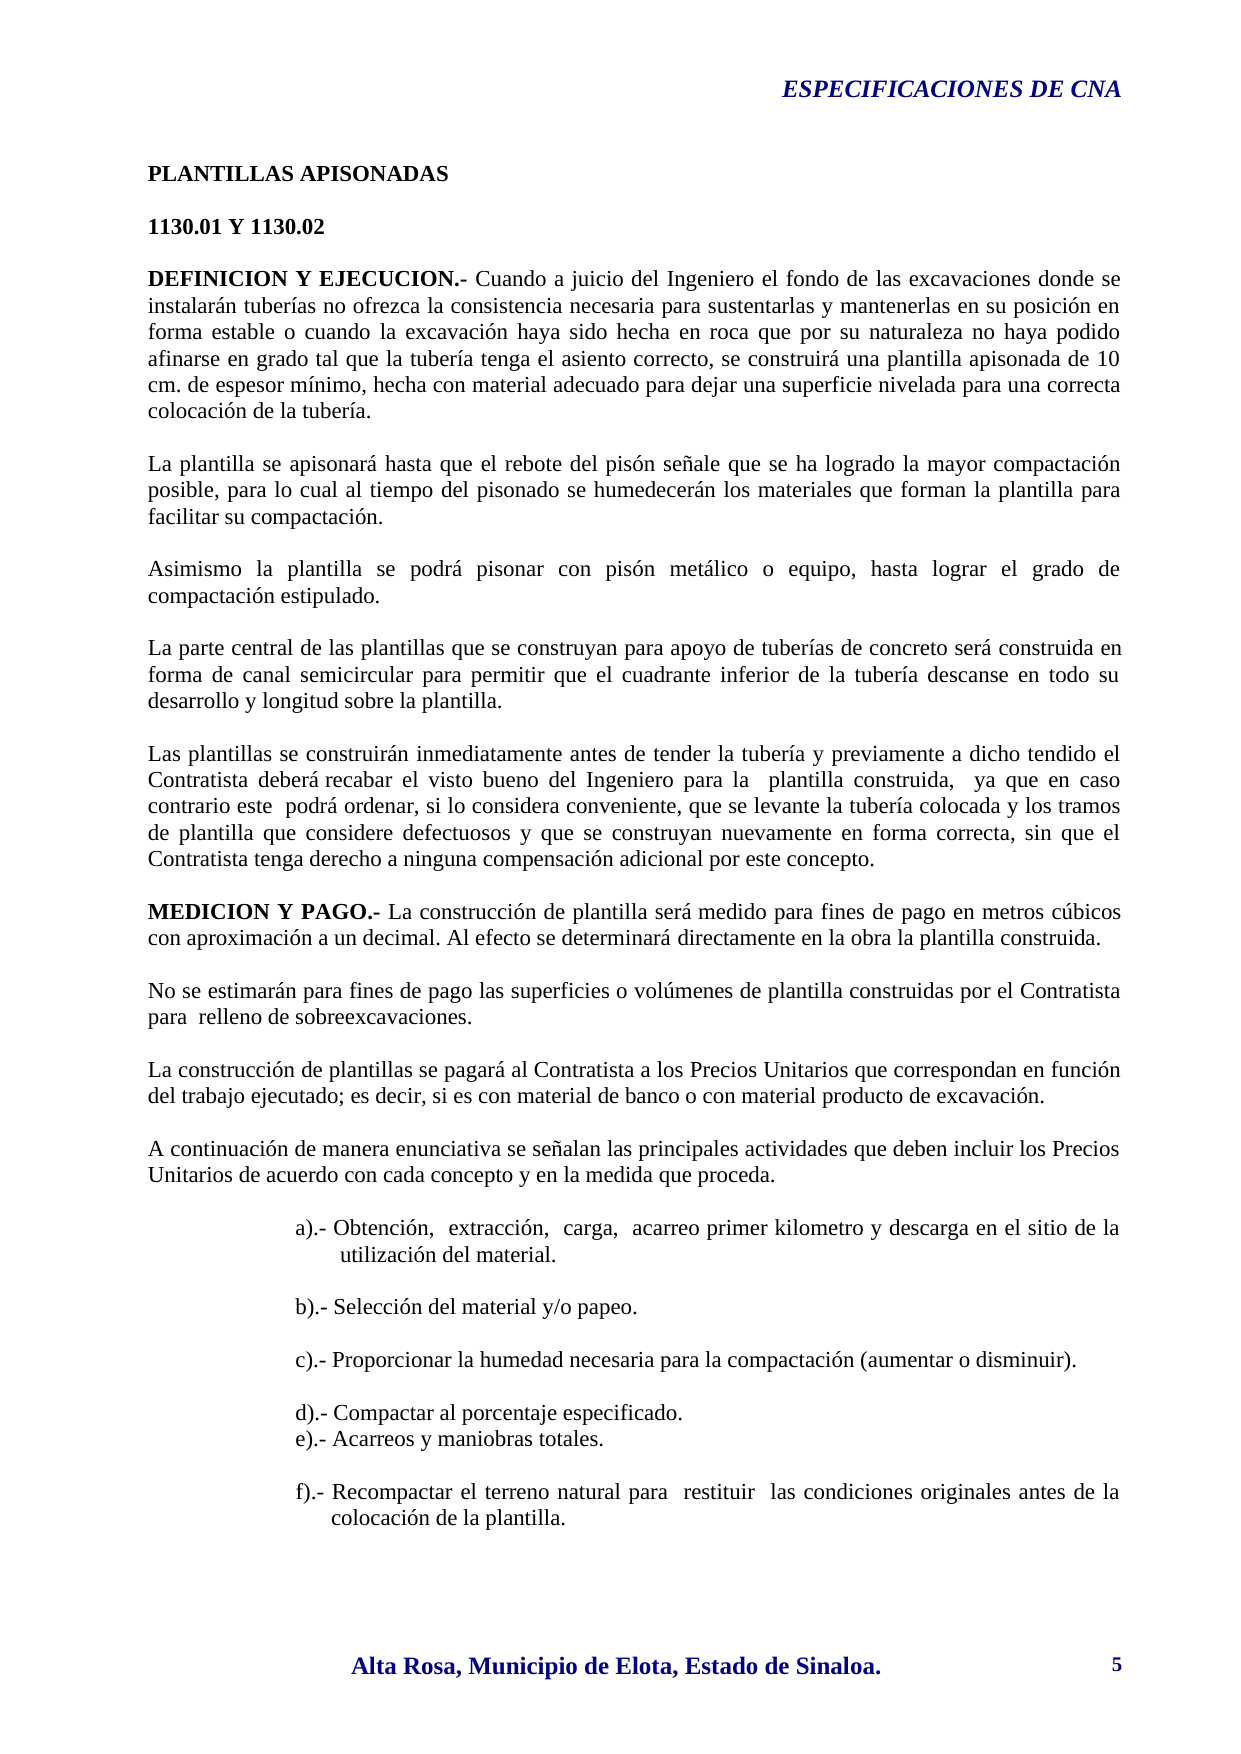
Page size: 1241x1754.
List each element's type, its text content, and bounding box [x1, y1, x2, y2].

text La plantilla se apisonará hasta que el rebote del pisón señale que se ha logrado la mayor compactación posible, para lo cual al tiempo del pisonado se humedecerán los materiales que forman la plantilla para facilitar su compactación. [148, 450, 1122, 529]
text La construcción de plantillas se pagará al Contratista a los Precios Unitarios que correspondan en función del trabajo ejecutado; es decir, si es con material de banco o con material producto de excavación. [148, 1056, 1122, 1109]
text c).- Proporcionar la humedad necesaria para la compactación (aumentar o disminuir). [295, 1346, 1122, 1372]
text f).- Recompactar el terreno natural para restituir las condiciones originales antes de la colocación de la plantilla. [295, 1478, 1122, 1531]
text d).- Compactar al porcentaje especificado. [295, 1399, 1122, 1425]
text DEFINICION Y EJECUCION.- Cuando a juicio del Ingeniero el fondo de las excavaciones donde se instalarán tuberías no ofrezca la consistencia necesaria para sustentarlas y mantenerlas en su posición en forma estable o cuando la excavación haya sido hecha en roca que por su naturaleza no haya podido afinarse en grado tal que la tubería tenga el asiento correcto, se construirá una plantilla apisonada de 10 cm. de espesor mínimo, hecha con material adecuado para dejar una superficie nivelada para una correcta colocación de la tubería. [148, 266, 1122, 424]
text Asimismo la plantilla se podrá pisonar con pisón metálico o equipo, hasta lograr el grado de compactación estipulado. [148, 555, 1122, 608]
text Las plantillas se construirán inmediatamente antes de tender la tubería y previamente a dicho tendido el Contratista deberá recabar el visto bueno del Ingeniero para la plantilla construida, ya que en caso contrario este podrá ordenar, si lo considera conveniente, que se levante la tubería colocada y los tramos de plantilla que considere defectuosos y que se construyan nuevamente en forma correcta, sin que el Contratista tenga derecho a ninguna compensación adicional por este concepto. [148, 740, 1122, 872]
text No se estimarán para fines de pago las superficies o volúmenes de plantilla construidas por el Contratista para relleno de sobreexcavaciones. [148, 977, 1122, 1030]
text MEDICION Y PAGO.- La construcción de plantilla será medido para fines de pago en metros cúbicos con aproximación a un decimal. Al efecto se determinará directamente en la obra la plantilla construida. [148, 898, 1122, 951]
text 1130.01 Y 1130.02 [148, 213, 1122, 239]
text b).- Selección del material y/o papeo. [295, 1293, 1122, 1320]
text A continuación de manera enunciativa se señalan las principales actividades que deben incluir los Precios Unitarios de acuerdo con cada concepto y en la medida que proceda. [148, 1135, 1122, 1188]
text La parte central de las plantillas que se construyan para apoyo de tuberías de concreto será construida en forma de canal semicircular para permitir que el cuadrante inferior de la tubería descanse en todo su desarrollo y longitud sobre la plantilla. [148, 634, 1122, 713]
text e).- Acarreos y maniobras totales. [295, 1425, 1122, 1451]
text PLANTILLAS APISONADAS [148, 160, 1122, 186]
text a).- Obtención, extracción, carga, acarreo primer kilometro y descarga en el sitio de la utilización del material. [295, 1214, 1122, 1267]
